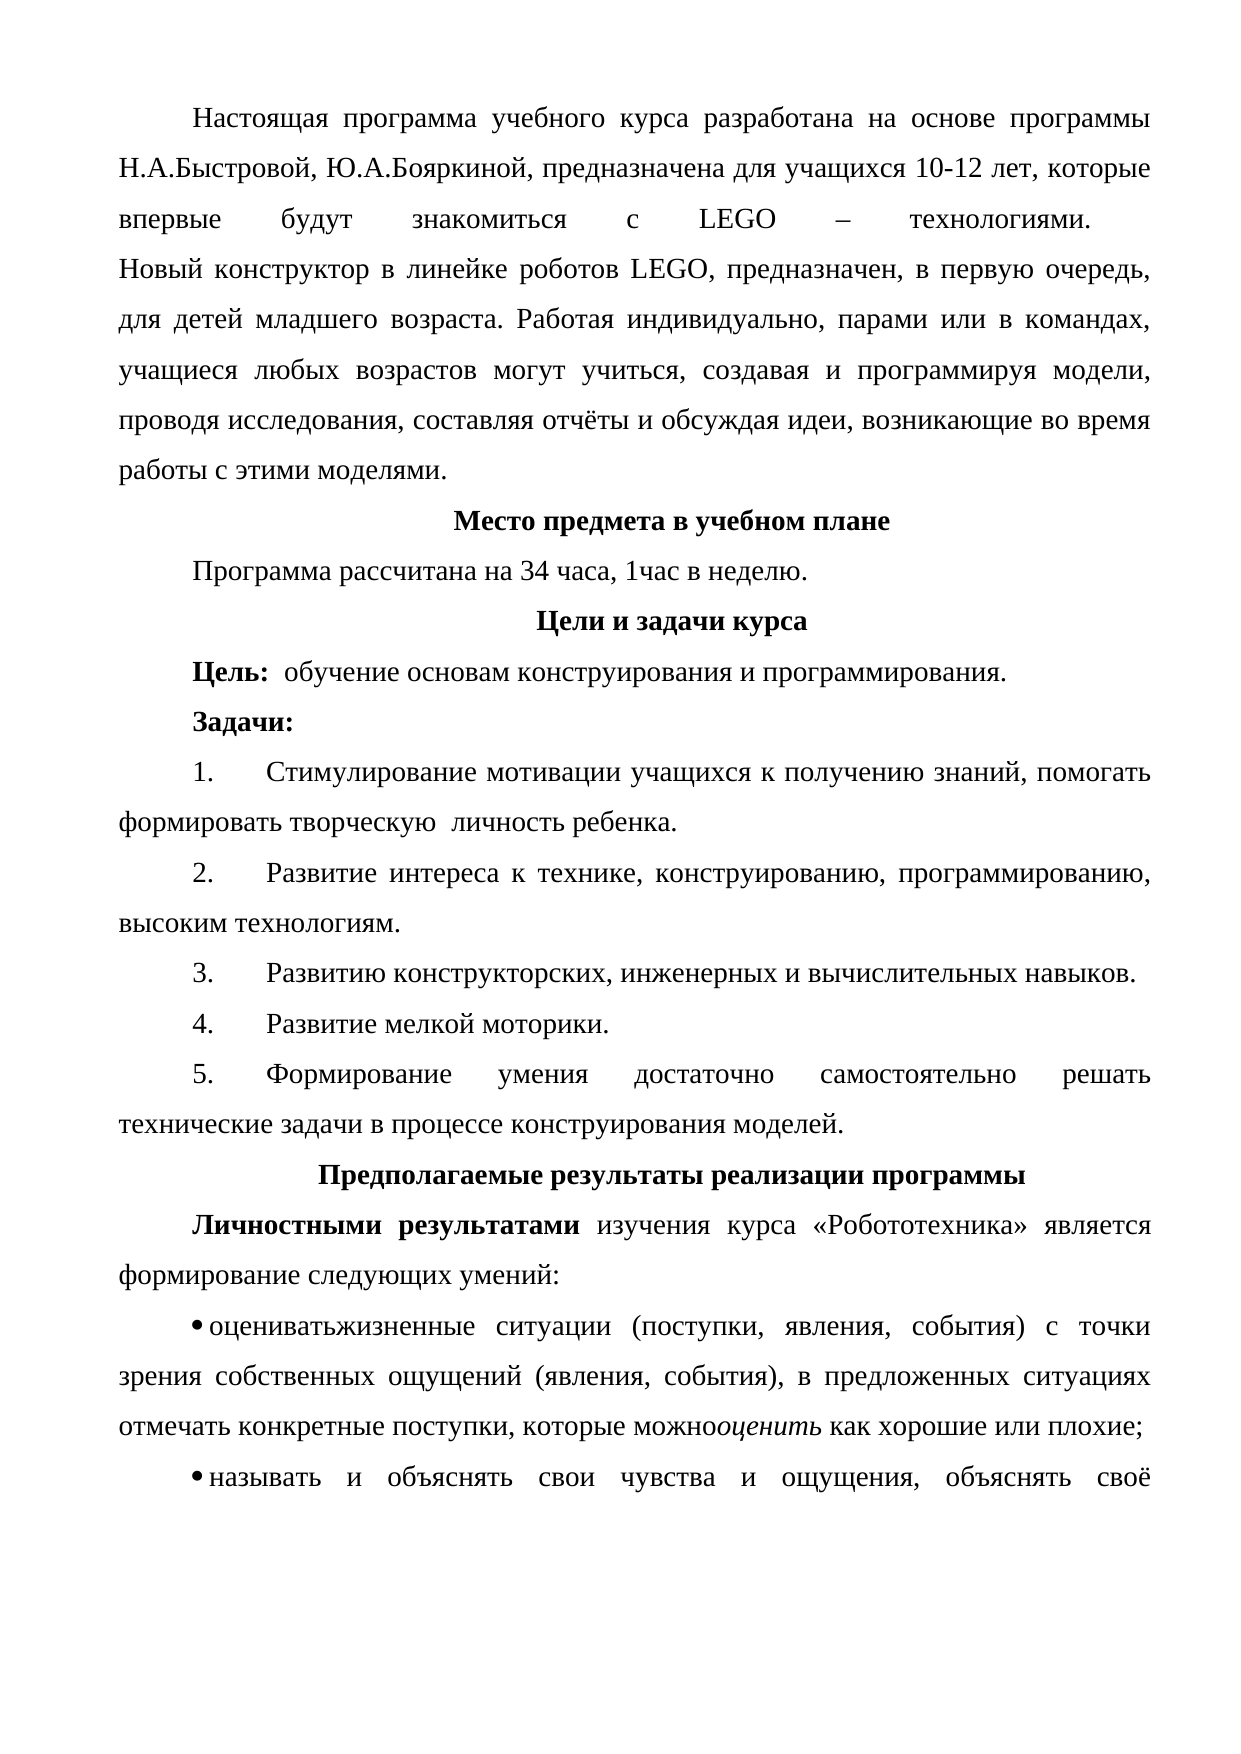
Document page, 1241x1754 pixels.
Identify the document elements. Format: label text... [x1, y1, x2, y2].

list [118, 1459, 1152, 1492]
text Предполагаемые результаты реализации программы [118, 1157, 1152, 1190]
list Стимулирование мотивации учащихся к получению знаний, помогать формировать творческую личность ребенка. [118, 754, 1152, 838]
list Развитие мелкой моторики. [118, 1006, 1152, 1039]
text Программа рассчитана на 34 часа, 1час в неделю. [118, 553, 1152, 587]
list оцениватьжизненные ситуации (поступки, явления, события) с точки зрения собственных ощущений (явления, события), в предложенных ситуациях отмечать конкретные поступки, которые можнооценить как хорошие или плохие; [118, 1308, 1152, 1442]
text Место предмета в учебном плане [118, 503, 1152, 536]
text Цели и задачи курса [118, 603, 1152, 637]
list Развитие интереса к технике, конструированию, программированию, высоким технологиям. [118, 855, 1152, 939]
text Настоящая программа учебного курса разработана на основе программы Н.А.Быстровой, Ю.А.Бояркиной, предназначена для учащихся 10-12 лет, которые впервые будут знакомиться с LEGO – технологиями. Новый конструктор в линейке роботов LEGO, предназначен, в первую очередь, для детей младшего возраста. Работая индивидуально, парами или в командах, учащиеся любых возрастов могут учиться, создавая и программируя модели, проводя исследования, составляя отчёты и обсуждая идеи, возникающие во время работы с этими моделями. [118, 100, 1152, 486]
text Задачи: [118, 704, 1152, 737]
text Личностными результатами изучения курса «Робототехника» является формирование следующих умений: [118, 1207, 1152, 1291]
list Формирование умения достаточно самостоятельно решать технические задачи в процессе конструирования моделей. [118, 1056, 1152, 1140]
text Цель: обучение основам конструирования и программирования. [118, 654, 1152, 687]
list Развитию конструкторских, инженерных и вычислительных навыков. [118, 956, 1152, 989]
